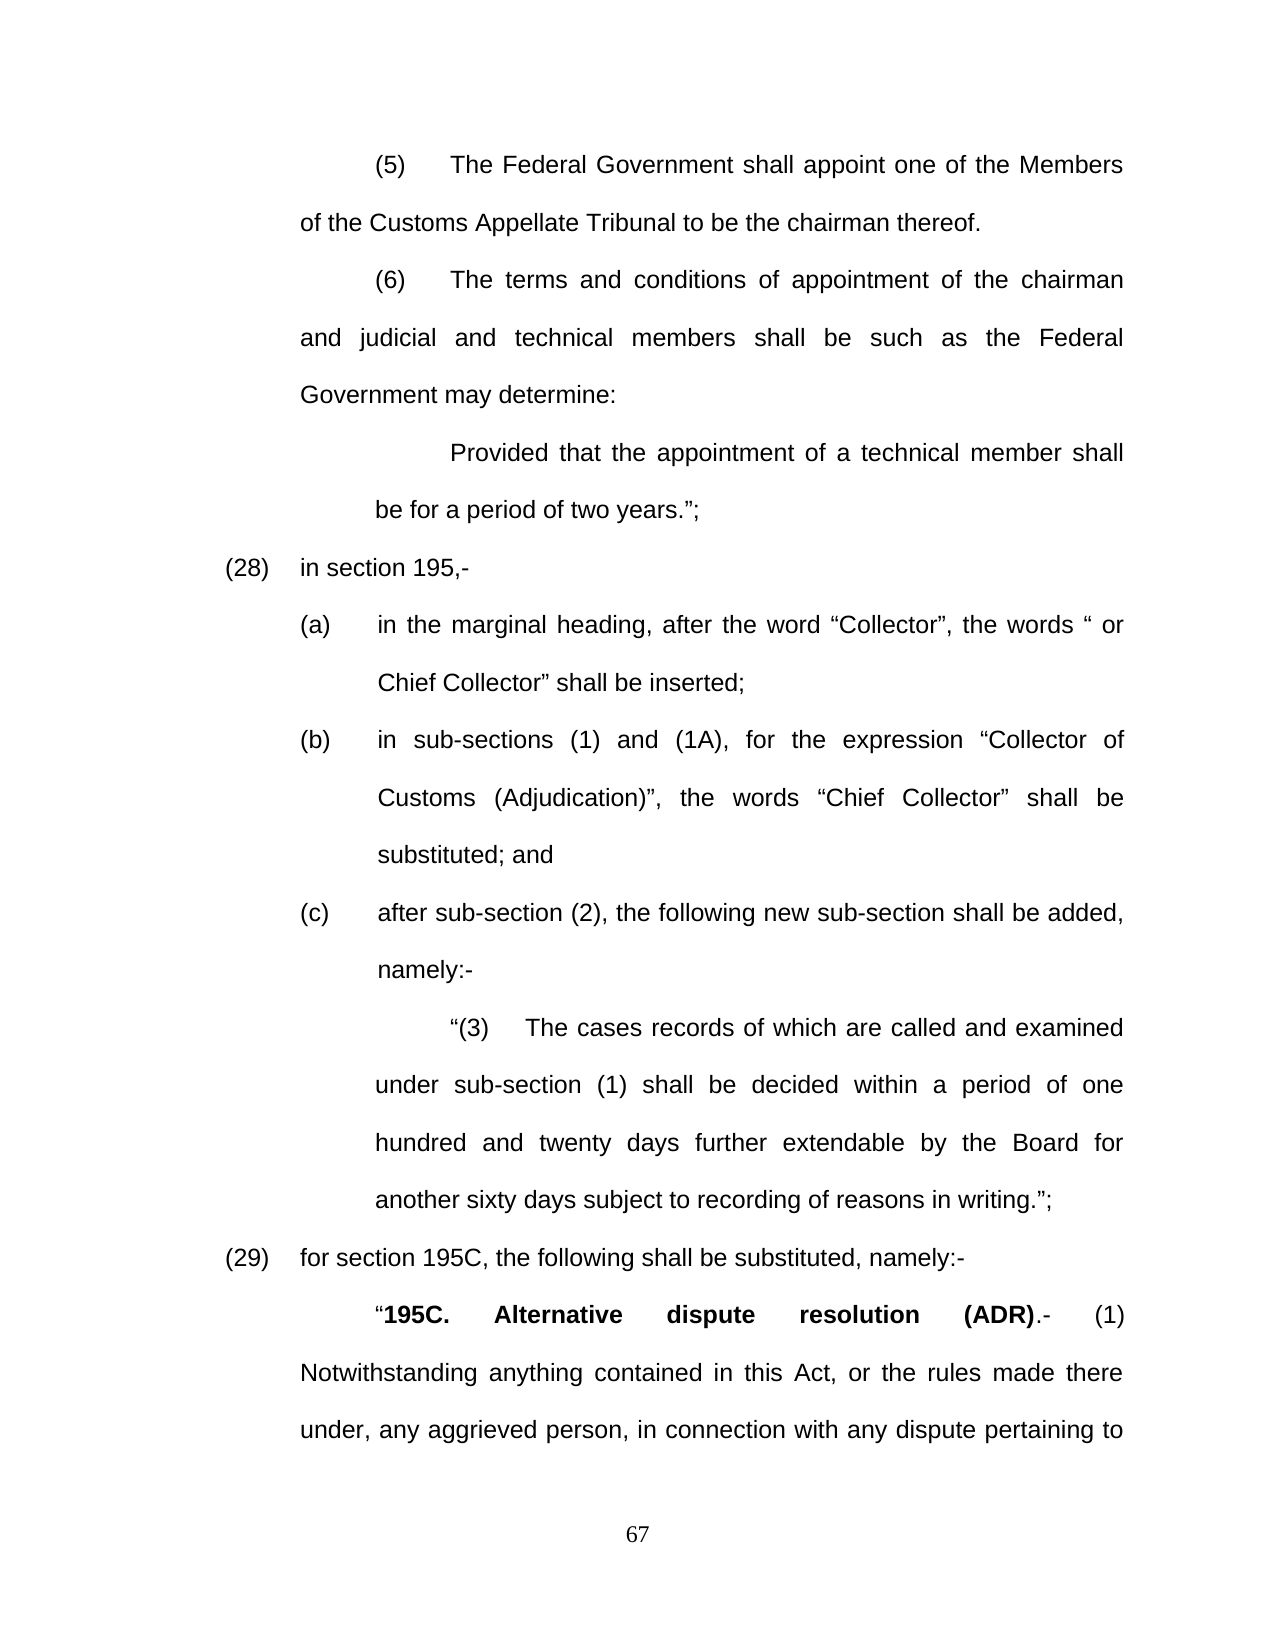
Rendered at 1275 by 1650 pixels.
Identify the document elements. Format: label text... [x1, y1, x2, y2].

list in the marginal heading, after the word “Collector”, the words “ or Chief Collector” shall be inserted; [300, 610, 1125, 696]
text (6) The terms and conditions of appointment of the chairman and judicial and technical members shall be such as the Federal Government may determine: [300, 265, 1125, 409]
text “(3) The cases records of which are called and examined under sub-section (1) shall be decided within a period of one hundred and twenty days further extendable by the Board for another sixty days subject to recording of reasons in writing.”; [375, 1012, 1125, 1214]
list in sub-sections (1) and (1A), for the expression “Collector of Customs (Adjudication)”, the words “Chief Collector” shall be substituted; and [300, 725, 1125, 869]
list after sub-section (2), the following new sub-section shall be added, namely:- [300, 897, 1125, 984]
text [300, 1300, 1125, 1444]
list for section 195C, the following shall be substituted, namely:- [225, 1242, 1125, 1271]
text (5) The Federal Government shall appoint one of the Members of the Customs Appellate Tribunal to be the chairman thereof. [300, 150, 1125, 236]
list in section 195,- [225, 552, 1125, 581]
text Provided that the appointment of a technical member shall be for a period of two years.”; [375, 437, 1125, 524]
